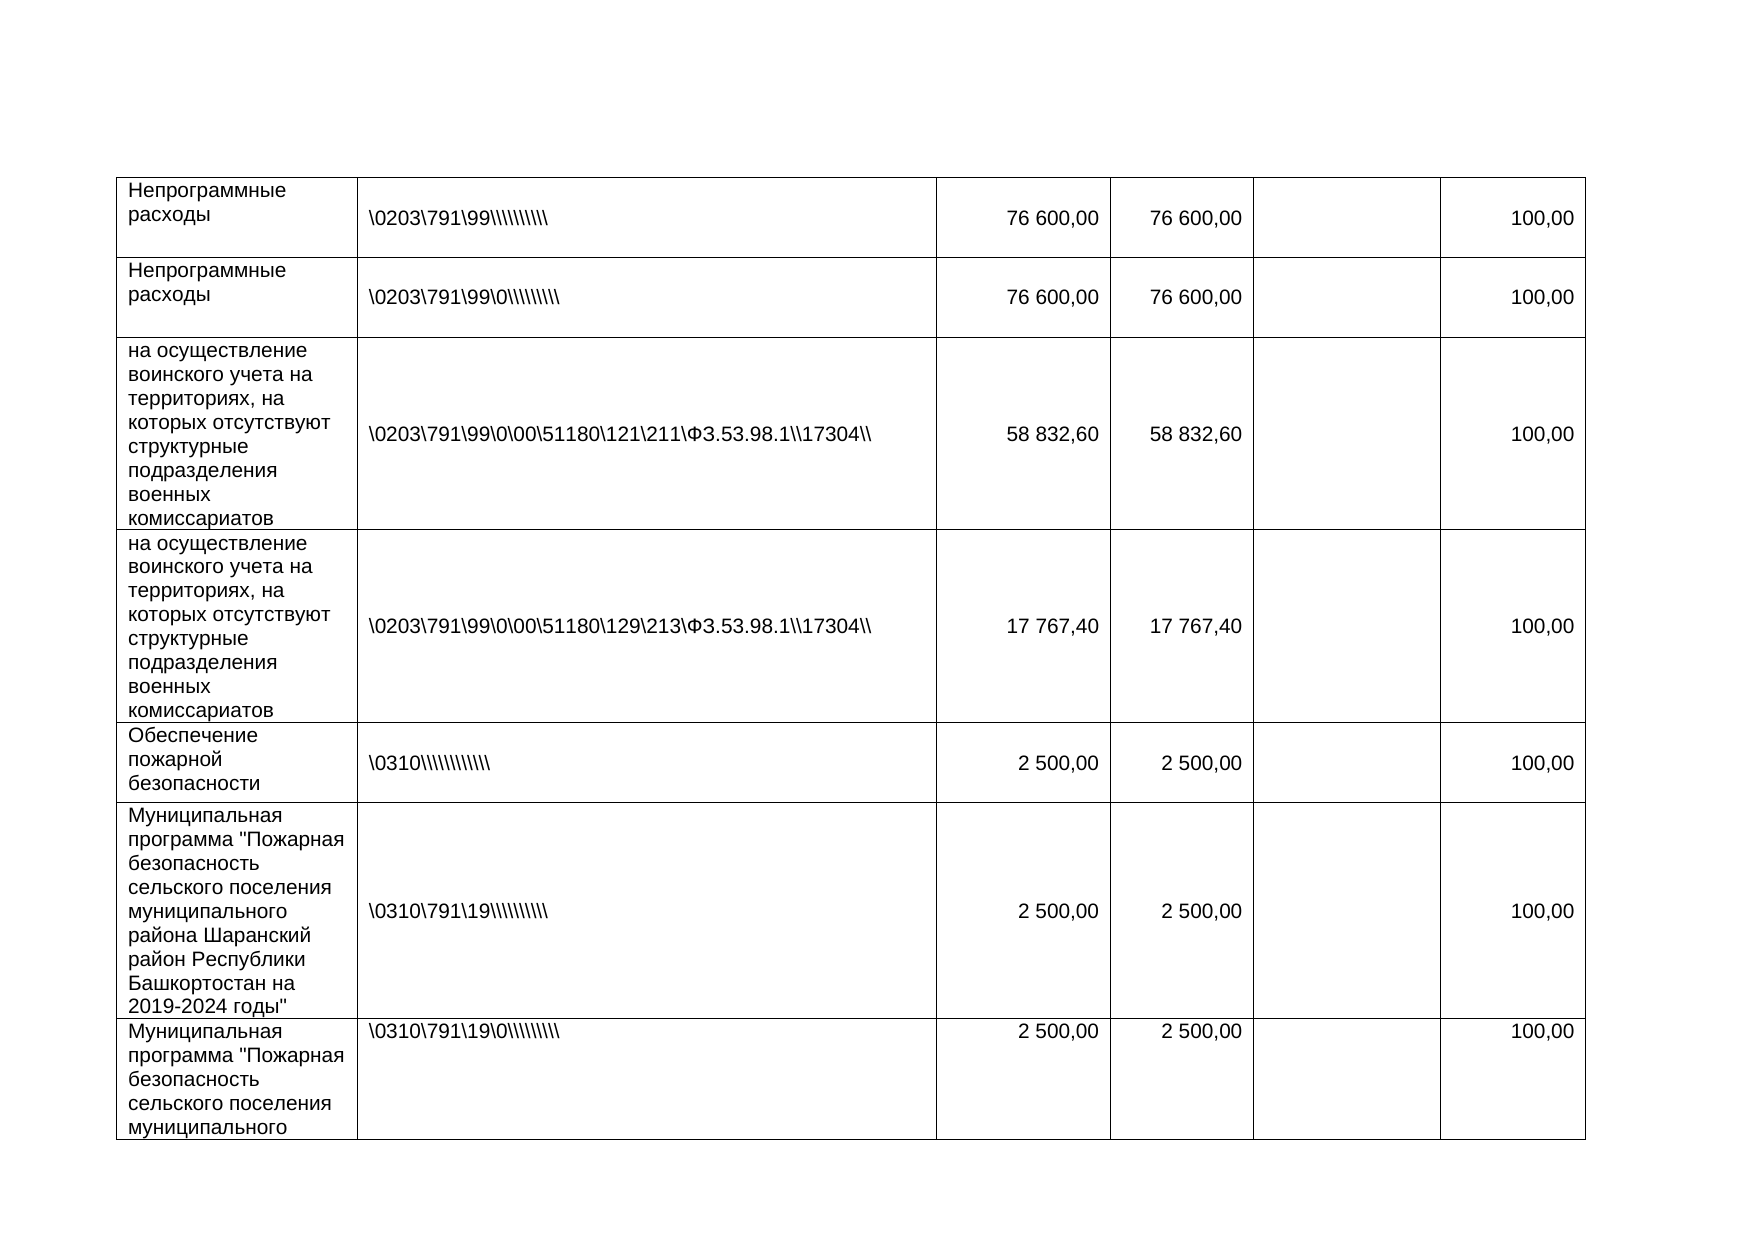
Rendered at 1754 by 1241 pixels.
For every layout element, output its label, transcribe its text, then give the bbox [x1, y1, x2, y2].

table_cell на осуществление воинского учета на территориях, на которых отсутствуют структурные подразделения военных комиссариатов [117, 338, 357, 529]
table_cell на осуществление воинского учета на территориях, на которых отсутствуют структурные подразделения военных комиссариатов [117, 530, 357, 722]
table_cell [1254, 803, 1440, 1018]
table_cell \0203\791\99\0\00\51180\121\211\ФЗ.53.98.1\\17304\\ [358, 338, 936, 529]
table_cell Непрограммные расходы [117, 178, 357, 257]
table_cell [1254, 723, 1440, 802]
table_cell \0203\791\99\0\00\51180\129\213\ФЗ.53.98.1\\17304\\ [358, 530, 936, 722]
table_cell 58 832,60 [937, 338, 1110, 529]
table_cell 100,00 [1441, 338, 1585, 529]
table_cell 2 500,00 [1111, 1019, 1253, 1139]
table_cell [358, 1019, 936, 1139]
table_cell 100,00 [1441, 178, 1585, 257]
table_cell 76 600,00 [937, 178, 1110, 257]
table_cell \0310\\\\\\\\\\\\ [358, 723, 936, 802]
table_cell 100,00 [1441, 1019, 1585, 1139]
table_cell 76 600,00 [937, 258, 1110, 337]
table_cell Муниципальная программа "Пожарная безопасность сельского поселения муниципального района Шаранский район Республики Башкортостан на 2019-2024 годы" [117, 803, 357, 1018]
table_cell 100,00 [1441, 530, 1585, 722]
table_cell 2 500,00 [937, 1019, 1110, 1139]
table_cell Непрограммные расходы [117, 258, 357, 337]
table_cell [1254, 1019, 1440, 1139]
table_cell 76 600,00 [1111, 178, 1253, 257]
table_cell 2 500,00 [1111, 723, 1253, 802]
table_cell [1254, 178, 1440, 257]
table_cell [1254, 530, 1440, 722]
table_cell 100,00 [1441, 258, 1585, 337]
table_cell [1254, 258, 1440, 337]
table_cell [117, 1019, 357, 1139]
table_cell Обеспечение пожарной безопасности [117, 723, 357, 802]
table_cell \0203\791\99\\\\\\\\\\ [358, 178, 936, 257]
table_cell \0310\791\19\\\\\\\\\\ [358, 803, 936, 1018]
table_cell 58 832,60 [1111, 338, 1253, 529]
table_cell 2 500,00 [937, 723, 1110, 802]
table_cell 100,00 [1441, 803, 1585, 1018]
table_cell 2 500,00 [937, 803, 1110, 1018]
table_cell 17 767,40 [937, 530, 1110, 722]
table_cell \0203\791\99\0\\\\\\\\\ [358, 258, 936, 337]
table_cell [1254, 338, 1440, 529]
table_cell 100,00 [1441, 723, 1585, 802]
table_cell 17 767,40 [1111, 530, 1253, 722]
table_cell 76 600,00 [1111, 258, 1253, 337]
table_cell 2 500,00 [1111, 803, 1253, 1018]
